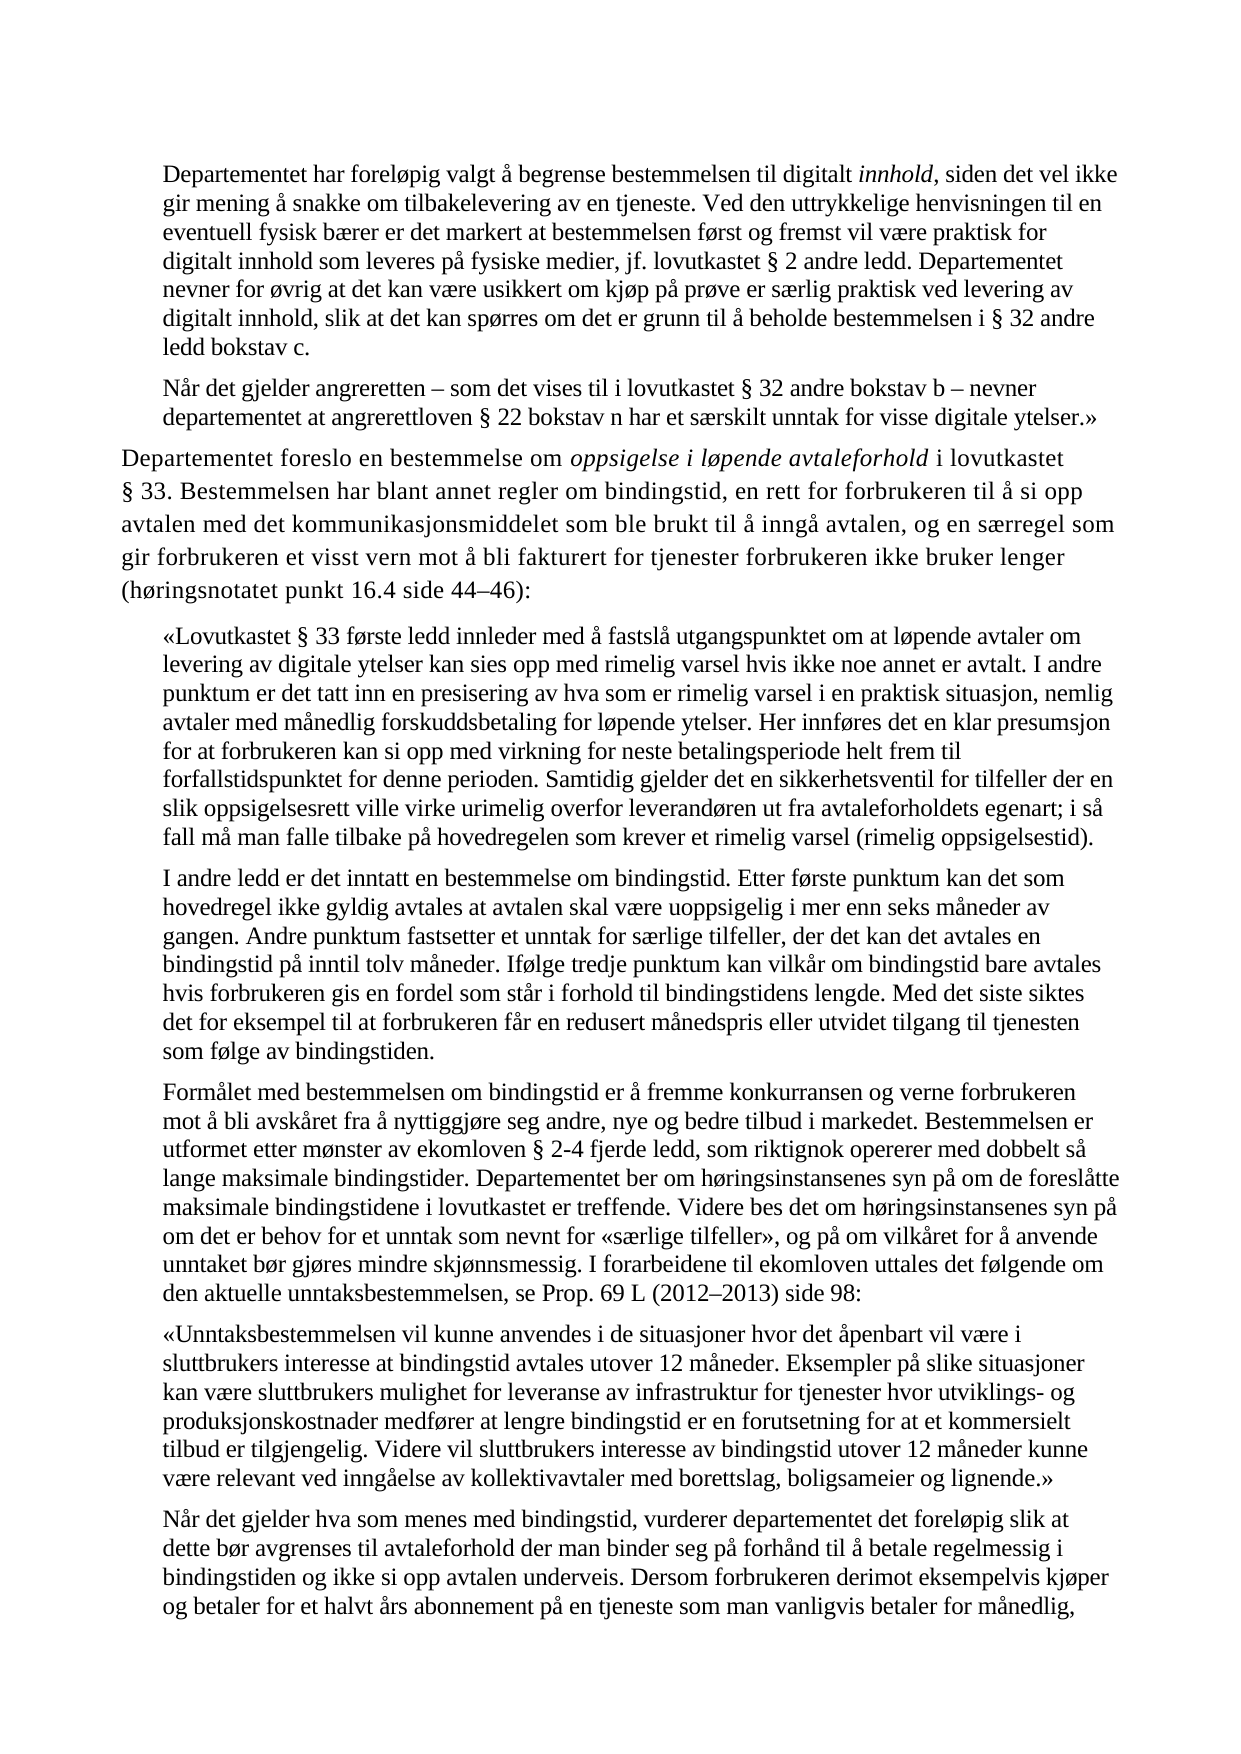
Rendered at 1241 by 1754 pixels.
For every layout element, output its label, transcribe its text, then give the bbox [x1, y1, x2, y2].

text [162, 1504, 1119, 1619]
text «Unntaksbestemmelsen vil kunne anvendes i de situasjoner hvor det åpenbart vil være i sluttbrukers interesse at bindingstid avtales utover 12 måneder. Eksempler på slike situasjoner kan være sluttbrukers mulighet for leveranse av infrastruktur for tjenester hvor utviklings- og produksjonskostnader medfører at lengre bindingstid er en forutsetning for at et kommersielt tilbud er tilgjengelig. Videre vil sluttbrukers interesse av bindingstid utover 12 måneder kunne være relevant ved inngåelse av kollektivavtaler med borettslag, boligsameier og lignende.» [162, 1319, 1119, 1492]
text I andre ledd er det inntatt en bestemmelse om bindingstid. Etter første punktum kan det som hovedregel ikke gyldig avtales at avtalen skal være uoppsigelig i mer enn seks måneder av gangen. Andre punktum fastsetter et unntak for særlige tilfeller, der det kan det avtales en bindingstid på inntil tolv måneder. Ifølge tredje punktum kan vilkår om bindingstid bare avtales hvis forbrukeren gis en fordel som står i forhold til bindingstidens lengde. Med det siste siktes det for eksempel til at forbrukeren får en redusert månedspris eller utvidet tilgang til tjenesten som følge av bindingstiden. [162, 863, 1119, 1064]
text Formålet med bestemmelsen om bindingstid er å fremme konkurransen og verne forbrukeren mot å bli avskåret fra å nyttiggjøre seg andre, nye og bedre tilbud i markedet. Bestemmelsen er utformet etter mønster av ekomloven § 2-4 fjerde ledd, som riktignok opererer med dobbelt så lange maksimale bindingstider. Departementet ber om høringsinstansenes syn på om de foreslåtte maksimale bindingstidene i lovutkastet er treffende. Videre bes det om høringsinstansenes syn på om det er behov for et unntak som nevnt for «særlige tilfeller», og på om vilkåret for å anvende unntaket bør gjøres mindre skjønnsmessig. I forarbeidene til ekomloven uttales det følgende om den aktuelle unntaksbestemmelsen, se Prop. 69 L (2012–2013) side 98: [162, 1077, 1119, 1307]
text Når det gjelder angreretten – som det vises til i lovutkastet § 32 andre bokstav b – nevner departementet at angrerettloven § 22 bokstav n har et særskilt unntak for visse digitale ytelser.» [162, 373, 1119, 431]
text Departementet foreslo en bestemmelse om oppsigelse i løpende avtaleforhold i lovutkastet § 33. Bestemmelsen har blant annet regler om bindingstid, en rett for forbrukeren til å si opp avtalen med det kommunikasjonsmiddelet som ble brukt til å inngå avtalen, og en særregel som gir forbrukeren et visst vern mot å bli fakturert for tjenester forbrukeren ikke bruker lenger (høringsnotatet punkt 16.4 side 44–46): [121, 443, 1119, 604]
text «Lovutkastet § 33 første ledd innleder med å fastslå utgangspunktet om at løpende avtaler om levering av digitale ytelser kan sies opp med rimelig varsel hvis ikke noe annet er avtalt. I andre punktum er det tatt inn en presisering av hva som er rimelig varsel i en praktisk situasjon, nemlig avtaler med månedlig forskuddsbetaling for løpende ytelser. Her innføres det en klar presumsjon for at forbrukeren kan si opp med virkning for neste betalingsperiode helt frem til forfallstidspunktet for denne perioden. Samtidig gjelder det en sikkerhetsventil for tilfeller der en slik oppsigelsesrett ville virke urimelig overfor leverandøren ut fra avtaleforholdets egenart; i så fall må man falle tilbake på hovedregelen som krever et rimelig varsel (rimelig oppsigelsestid). [162, 621, 1119, 851]
text Departementet har foreløpig valgt å begrense bestemmelsen til digitalt innhold, siden det vel ikke gir mening å snakke om tilbakelevering av en tjeneste. Ved den uttrykkelige henvisningen til en eventuell fysisk bærer er det markert at bestemmelsen først og fremst vil være praktisk for digitalt innhold som leveres på fysiske medier, jf. lovutkastet § 2 andre ledd. Departementet nevner for øvrig at det kan være usikkert om kjøp på prøve er særlig praktisk ved levering av digitalt innhold, slik at det kan spørres om det er grunn til å beholde bestemmelsen i § 32 andre ledd bokstav c. [162, 159, 1119, 361]
